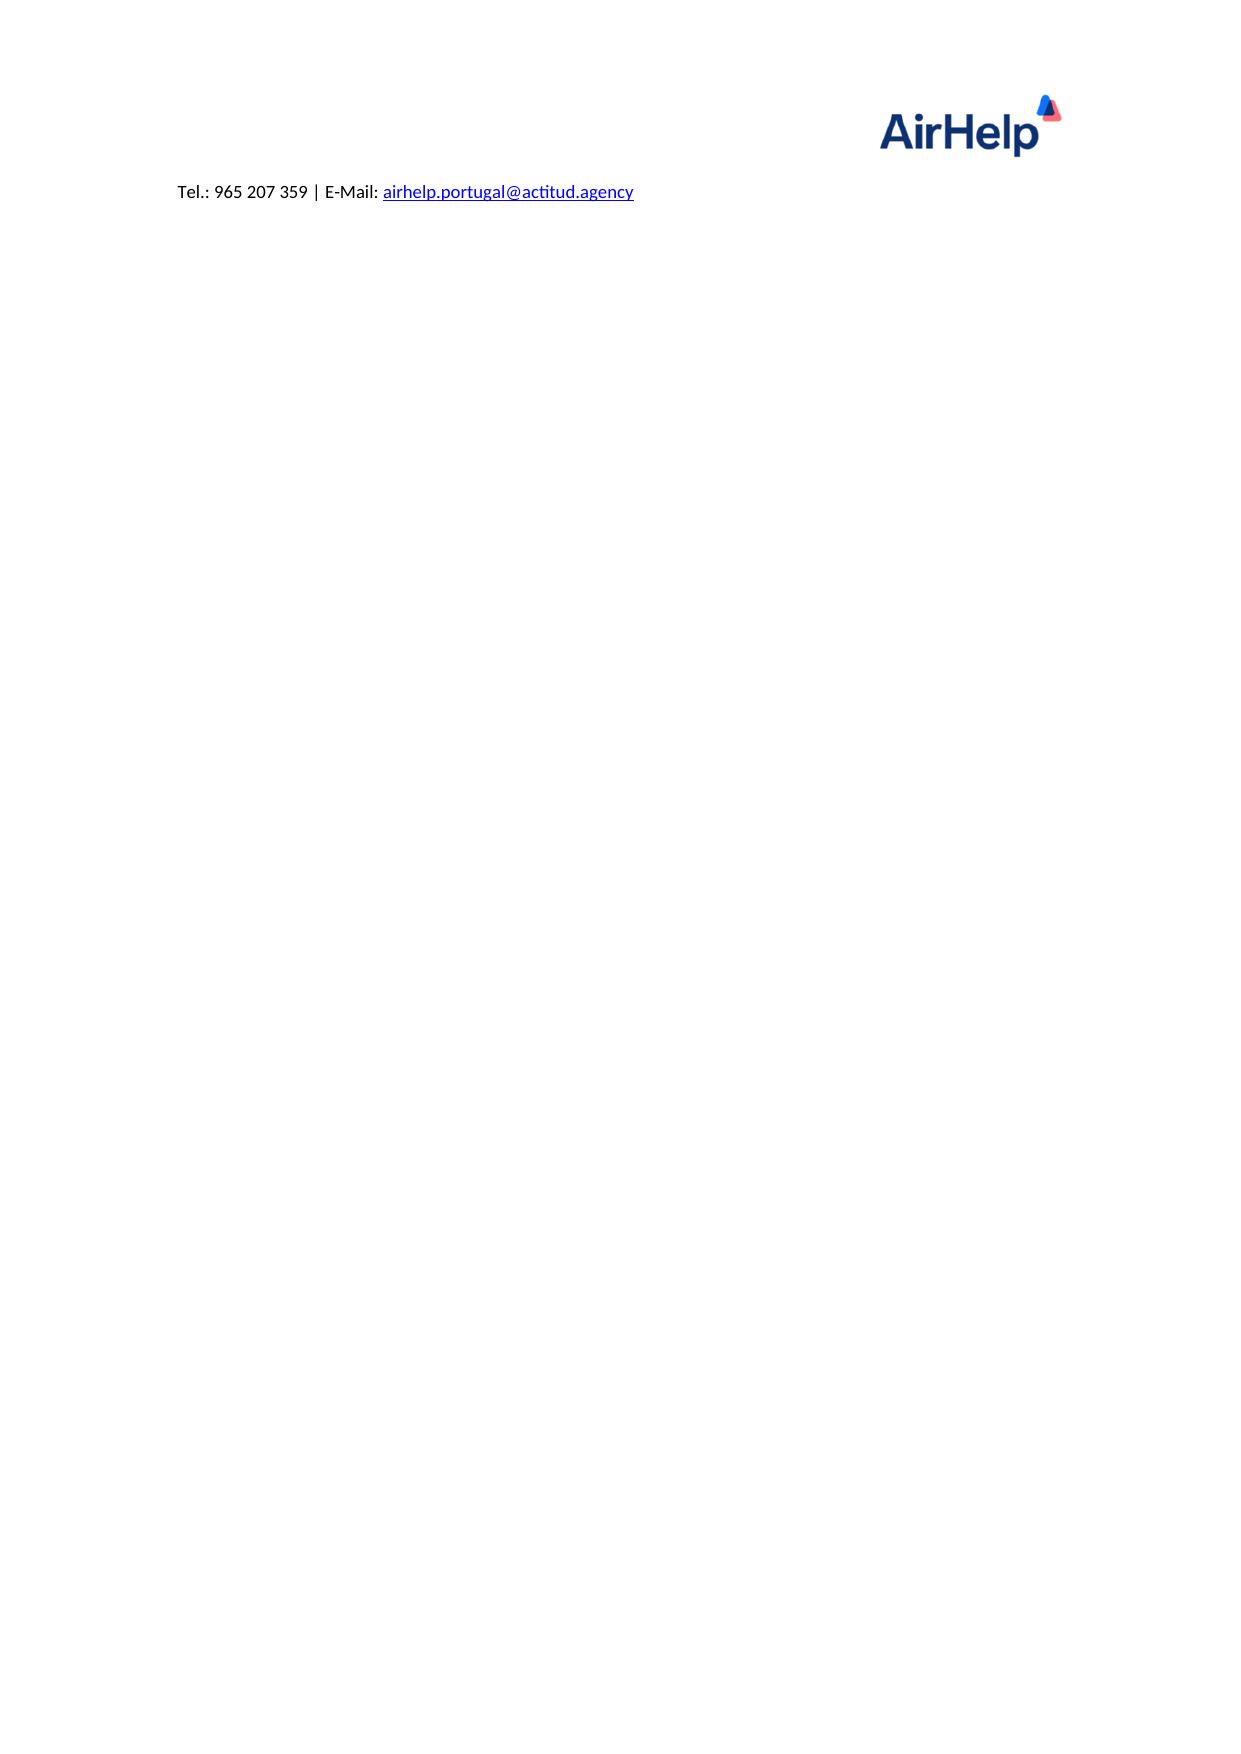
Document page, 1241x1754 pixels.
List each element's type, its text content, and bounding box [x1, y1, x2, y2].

text Tel.: 965 207 359 | E-Mail: airhelp.portugal@actitud.agency [177, 180, 1063, 203]
picture [880, 73, 1064, 180]
